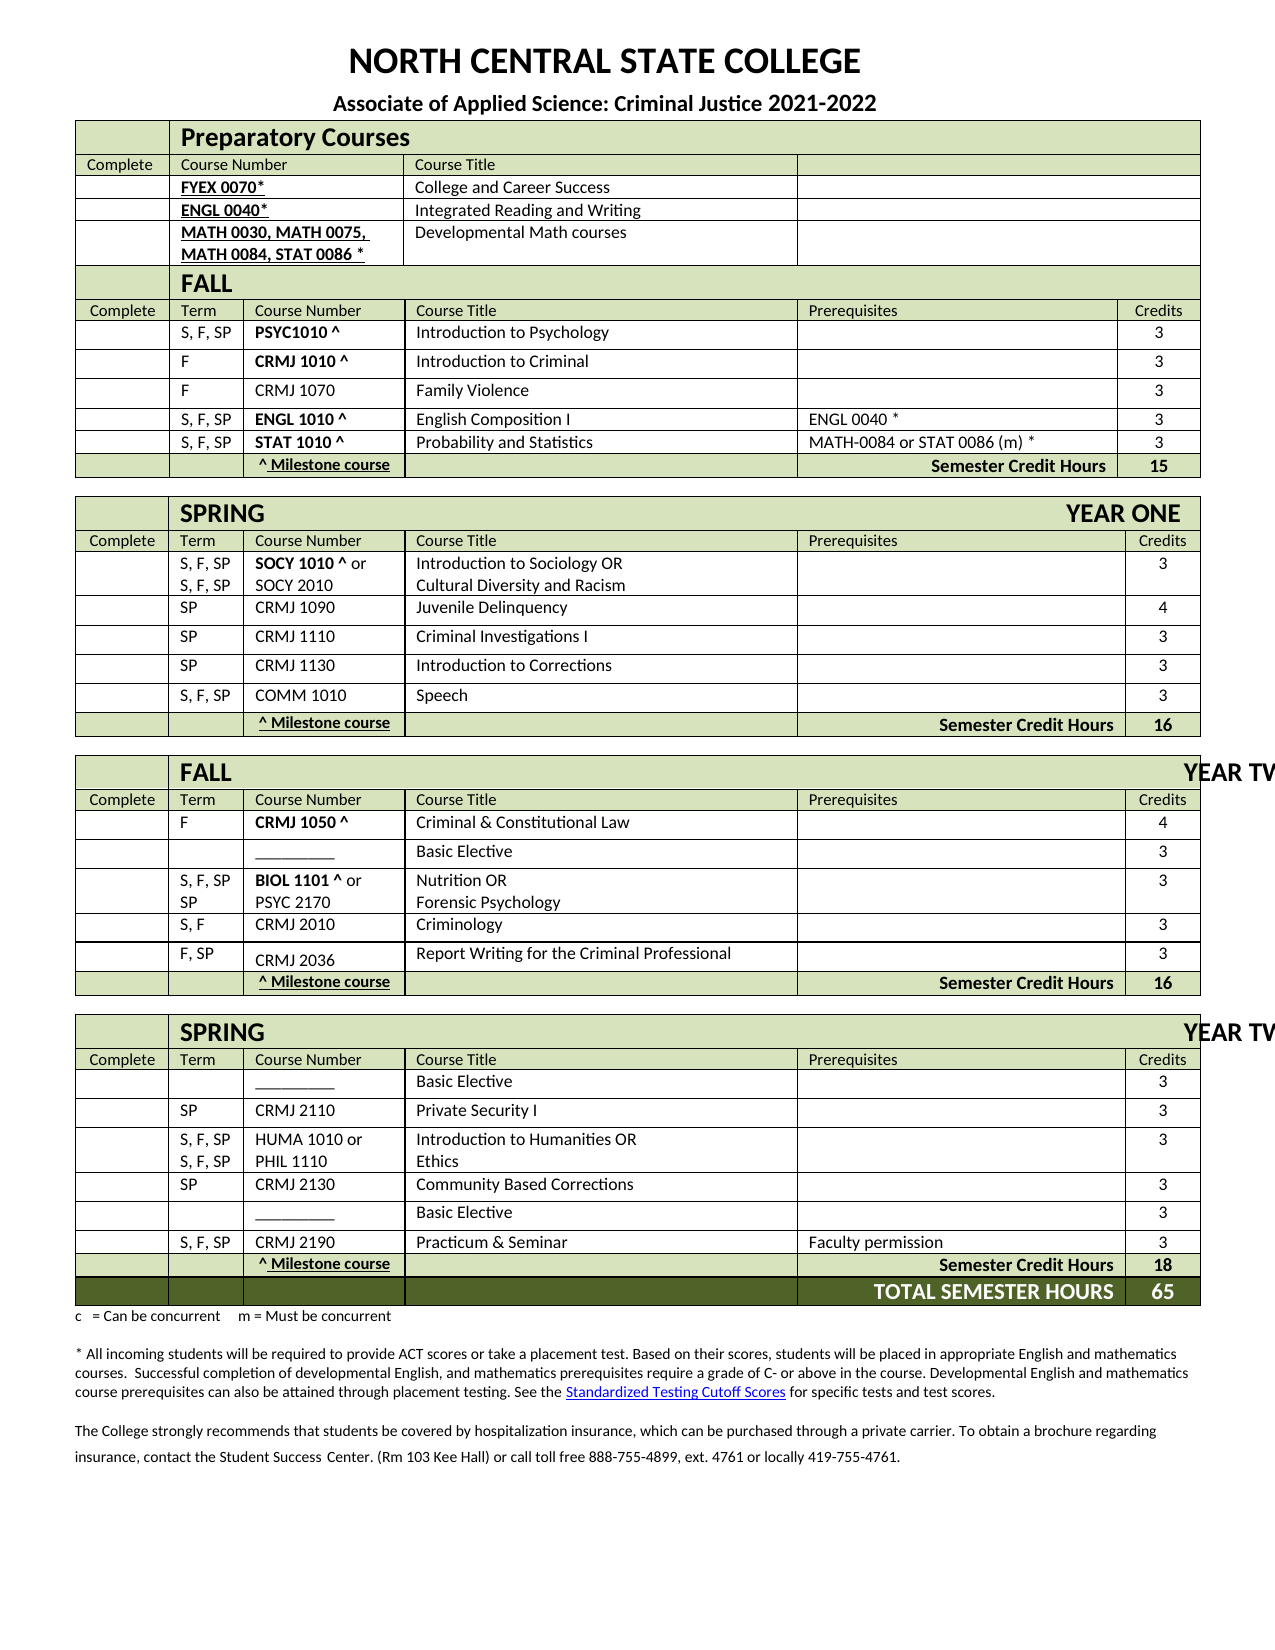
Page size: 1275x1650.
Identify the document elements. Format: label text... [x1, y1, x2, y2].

table_cell Term [169, 531, 243, 551]
table_cell CRMJ 2036 [244, 943, 404, 971]
table_cell CRMJ 2110 [244, 1099, 404, 1127]
table_cell 65 [1126, 1278, 1200, 1305]
table_cell [798, 1173, 1125, 1201]
table_cell F [169, 811, 243, 839]
table_cell 16 [1126, 972, 1200, 995]
table_cell 3 [1126, 1099, 1200, 1127]
table_cell S, F, SP [170, 431, 243, 453]
table_cell ^ Milestone course [244, 972, 404, 995]
table_cell Credits [1126, 1049, 1200, 1069]
table_cell [798, 155, 1200, 175]
table_cell [798, 811, 1125, 839]
table_cell Complete [76, 155, 169, 175]
table_cell Prerequisites [798, 531, 1125, 551]
table_cell Prerequisites [798, 790, 1125, 810]
table_cell [76, 626, 168, 653]
table_cell F [170, 379, 243, 407]
table_cell Course Title [406, 300, 797, 320]
table_cell TOTAL SEMESTER HOURS [798, 1278, 1125, 1305]
table_cell MATH-0084 or STAT 0086 (m) * [798, 431, 1117, 453]
table_cell [76, 409, 169, 430]
table_header [76, 1015, 168, 1048]
table_cell [798, 596, 1125, 624]
table_cell Probability and Statistics [406, 431, 797, 453]
table_cell Complete [76, 531, 168, 551]
table_cell 3 [1118, 409, 1200, 430]
table_cell S, F, SP [170, 321, 243, 349]
table_cell [798, 552, 1125, 595]
table_cell Course Title [406, 790, 797, 810]
table_cell CRMJ 1090 [244, 596, 404, 624]
table_cell Practicum & Seminar [406, 1231, 797, 1252]
table_cell [798, 1128, 1125, 1172]
table_cell S, F, SP [170, 409, 243, 430]
table_cell Family Violence [406, 379, 797, 407]
table_cell [798, 943, 1125, 971]
table_cell Integrated Reading and Writing [404, 199, 797, 220]
table_cell 3 [1126, 869, 1200, 912]
table_cell College and Career Success [404, 176, 797, 198]
table_cell [76, 199, 169, 220]
table_cell 3 [1126, 1202, 1200, 1230]
table_cell [76, 1070, 168, 1098]
table_cell [169, 840, 243, 868]
table_cell 3 [1126, 552, 1200, 595]
table_cell Introduction to Sociology OR Cultural Diversity and Racism [406, 552, 797, 595]
table_cell [798, 1099, 1125, 1127]
table_cell PSYC1010 ^ [244, 321, 404, 349]
table_cell Complete [76, 1049, 168, 1069]
table_cell [76, 914, 168, 941]
table_cell Semester Credit Hours [798, 713, 1125, 736]
table_cell Basic Elective [406, 1070, 797, 1098]
table_cell 3 [1126, 840, 1200, 868]
table_cell [76, 1173, 168, 1201]
table_cell 3 [1126, 914, 1200, 941]
table_cell [169, 1202, 243, 1230]
table_header [76, 756, 168, 788]
table_cell [798, 379, 1117, 407]
table_cell 15 [1118, 454, 1200, 477]
table_cell 3 [1126, 655, 1200, 683]
table_cell CRMJ 2010 [244, 914, 404, 941]
table_cell [406, 713, 797, 736]
table_header Preparatory Courses [170, 121, 1200, 154]
table_cell 3 [1126, 684, 1200, 712]
table_cell Report Writing for the Criminal Professional [406, 943, 797, 971]
table_cell S, F [169, 914, 243, 941]
table_cell 3 [1118, 321, 1200, 349]
table_cell [76, 1128, 168, 1172]
table_cell Basic Elective [406, 1202, 797, 1230]
table_cell F, SP [169, 943, 243, 971]
table_cell Complete [76, 300, 169, 320]
table_cell [406, 454, 797, 477]
table_cell S, F, SP [169, 1231, 243, 1252]
table_cell Credits [1118, 300, 1200, 320]
table_cell 3 [1118, 379, 1200, 407]
table_cell 4 [1126, 811, 1200, 839]
table_cell Prerequisites [798, 1049, 1125, 1069]
table_cell ^ Milestone course [244, 713, 404, 736]
table_cell [169, 713, 243, 736]
table_cell Term [169, 1049, 243, 1069]
table_cell [76, 1099, 168, 1127]
table_cell [169, 1278, 243, 1305]
table_header SPRING YEAR TWO [169, 1015, 1200, 1048]
table_cell CRMJ 1050 ^ [244, 811, 404, 839]
table_cell CRMJ 1010 ^ [244, 350, 404, 378]
table_cell Criminology [406, 914, 797, 941]
table_cell Course Title [406, 1049, 797, 1069]
table_cell Introduction to Corrections [406, 655, 797, 683]
table_cell Course Title [404, 155, 797, 175]
table_cell S, F, SP SP [169, 869, 243, 912]
table_cell Term [169, 790, 243, 810]
table_cell [406, 1278, 797, 1305]
table_cell Introduction to Humanities OR Ethics [406, 1128, 797, 1172]
table_cell Criminal & Constitutional Law [406, 811, 797, 839]
table_cell [798, 1070, 1125, 1098]
table_header [76, 121, 169, 154]
table_cell 18 [1126, 1254, 1200, 1276]
table_cell Course Number [244, 531, 404, 551]
table_cell [244, 1278, 404, 1305]
table_cell [76, 684, 168, 712]
table_cell SP [169, 626, 243, 653]
table_cell Private Security I [406, 1099, 797, 1127]
table_cell [76, 840, 168, 868]
table_cell [798, 199, 1200, 220]
table_cell [798, 1202, 1125, 1230]
table_cell STAT 1010 ^ [244, 431, 404, 453]
table_cell [76, 454, 169, 477]
table_cell [76, 552, 168, 595]
table_cell [798, 684, 1125, 712]
table_cell CRMJ 2130 [244, 1173, 404, 1201]
table_cell [169, 1254, 243, 1276]
table_cell 3 [1126, 943, 1200, 971]
table_cell SP [169, 1173, 243, 1201]
table_cell ^ Milestone course [244, 1254, 404, 1276]
table_cell [76, 713, 168, 736]
table_cell [76, 596, 168, 624]
table_cell English Composition I [406, 409, 797, 430]
table_cell Speech [406, 684, 797, 712]
table_cell Nutrition OR Forensic Psychology [406, 869, 797, 912]
table_cell CRMJ 1110 [244, 626, 404, 653]
table_cell SP [169, 596, 243, 624]
table_cell Course Number [170, 155, 403, 175]
table_cell [798, 626, 1125, 653]
table_cell [170, 454, 243, 477]
table_cell Complete [76, 790, 168, 810]
table_cell Course Title [406, 531, 797, 551]
table_cell Semester Credit Hours [798, 972, 1125, 995]
table_cell [76, 350, 169, 378]
table_cell _________ [244, 1070, 404, 1098]
table_cell [76, 972, 168, 995]
table_cell Term [170, 300, 243, 320]
table_cell Introduction to Psychology [406, 321, 797, 349]
table_cell [76, 176, 169, 198]
table_header SPRING YEAR ONE [169, 497, 1200, 530]
table_cell Prerequisites [798, 300, 1117, 320]
table_cell Community Based Corrections [406, 1173, 797, 1201]
table_cell Semester Credit Hours [798, 1254, 1125, 1276]
table_cell [798, 840, 1125, 868]
table_cell [76, 1278, 168, 1305]
table_cell 4 [1126, 596, 1200, 624]
table_cell 3 [1118, 431, 1200, 453]
text c = Can be concurrent m = Must be concurrent [75, 1306, 1200, 1326]
table_cell FYEX 0070* [170, 176, 403, 198]
table_cell Course Number [244, 300, 404, 320]
table_cell [76, 869, 168, 912]
table_cell Basic Elective [406, 840, 797, 868]
table_cell [798, 176, 1200, 198]
table_header [76, 497, 168, 530]
table_cell [798, 321, 1117, 349]
table_cell 3 [1118, 350, 1200, 378]
table_cell ENGL 0040 * [798, 409, 1117, 430]
text * All incoming students will be required to provide ACT scores or take a placement test. Based on their scores, students will be placed in appropriate English and mathematics courses. Successful completion of developmental English, and mathematics prerequisites require a grade of C- or above in the course. Developmental English and mathematics course prerequisites can also be attained through placement testing. See the Standardized Testing Cutoff Scores for specific tests and test scores. [75, 1344, 1200, 1402]
table_cell ^ Milestone course [244, 454, 404, 477]
table_cell Semester Credit Hours [798, 454, 1117, 477]
table_cell [76, 266, 169, 299]
table_cell CRMJ 1070 [244, 379, 404, 407]
table_cell [406, 1254, 797, 1276]
table_cell Introduction to Criminal [406, 350, 797, 378]
table_cell Credits [1126, 790, 1200, 810]
table_cell _________ [244, 1202, 404, 1230]
table_cell FALL YEAR ONE [170, 266, 1200, 299]
table_cell [798, 869, 1125, 912]
table_cell Faculty permission [798, 1231, 1125, 1252]
table_cell COMM 1010 [244, 684, 404, 712]
table_cell Credits [1126, 531, 1200, 551]
table_cell _________ [244, 840, 404, 868]
table_cell [169, 1070, 243, 1098]
table_cell 16 [1126, 713, 1200, 736]
text The College strongly recommends that students be covered by hospitalization insurance, which can be purchased through a private carrier. To obtain a brochure regarding insurance, contact the Student Success Center. (Rm 103 Kee Hall) or call toll free 888-755-4899, ext. 4761 or locally 419-755-4761. [74, 1421, 1200, 1468]
table_cell SP [169, 1099, 243, 1127]
table_cell Developmental Math courses [404, 221, 797, 265]
table_cell [76, 221, 169, 265]
table_cell Course Number [244, 790, 404, 810]
table_cell 3 [1126, 626, 1200, 653]
table_cell Criminal Investigations I [406, 626, 797, 653]
table_cell 3 [1126, 1128, 1200, 1172]
table_cell Juvenile Delinquency [406, 596, 797, 624]
table_cell ENGL 1010 ^ [244, 409, 404, 430]
table_cell [798, 655, 1125, 683]
table_cell [798, 350, 1117, 378]
table_cell SOCY 1010 ^ or SOCY 2010 [244, 552, 404, 595]
table_cell S, F, SP S, F, SP [169, 1128, 243, 1172]
table_cell ENGL 0040* [170, 199, 403, 220]
table_cell 3 [1126, 1231, 1200, 1252]
table_cell [76, 321, 169, 349]
table_cell Course Number [244, 1049, 404, 1069]
table_cell S, F, SP [169, 684, 243, 712]
table_cell [76, 1231, 168, 1252]
table_cell [76, 811, 168, 839]
table_cell [76, 431, 169, 453]
table_cell [76, 1202, 168, 1230]
table_cell [169, 972, 243, 995]
table_cell 3 [1126, 1070, 1200, 1098]
table_header FALL YEAR TWO [169, 756, 1200, 788]
table_cell [76, 379, 169, 407]
table_cell [76, 655, 168, 683]
table_cell BIOL 1101 ^ or PSYC 2170 [244, 869, 404, 912]
table_cell 3 [1126, 1173, 1200, 1201]
table_cell [798, 914, 1125, 941]
table_cell [798, 221, 1200, 265]
table_cell CRMJ 2190 [244, 1231, 404, 1252]
table_cell HUMA 1010 or PHIL 1110 [244, 1128, 404, 1172]
table_cell F [170, 350, 243, 378]
table_cell SP [169, 655, 243, 683]
table_cell S, F, SP S, F, SP [169, 552, 243, 595]
table_cell MATH 0030, MATH 0075, MATH 0084, STAT 0086 * [170, 221, 403, 265]
table_cell [76, 1254, 168, 1276]
table_cell [406, 972, 797, 995]
table_cell [76, 943, 168, 971]
table_cell CRMJ 1130 [244, 655, 404, 683]
